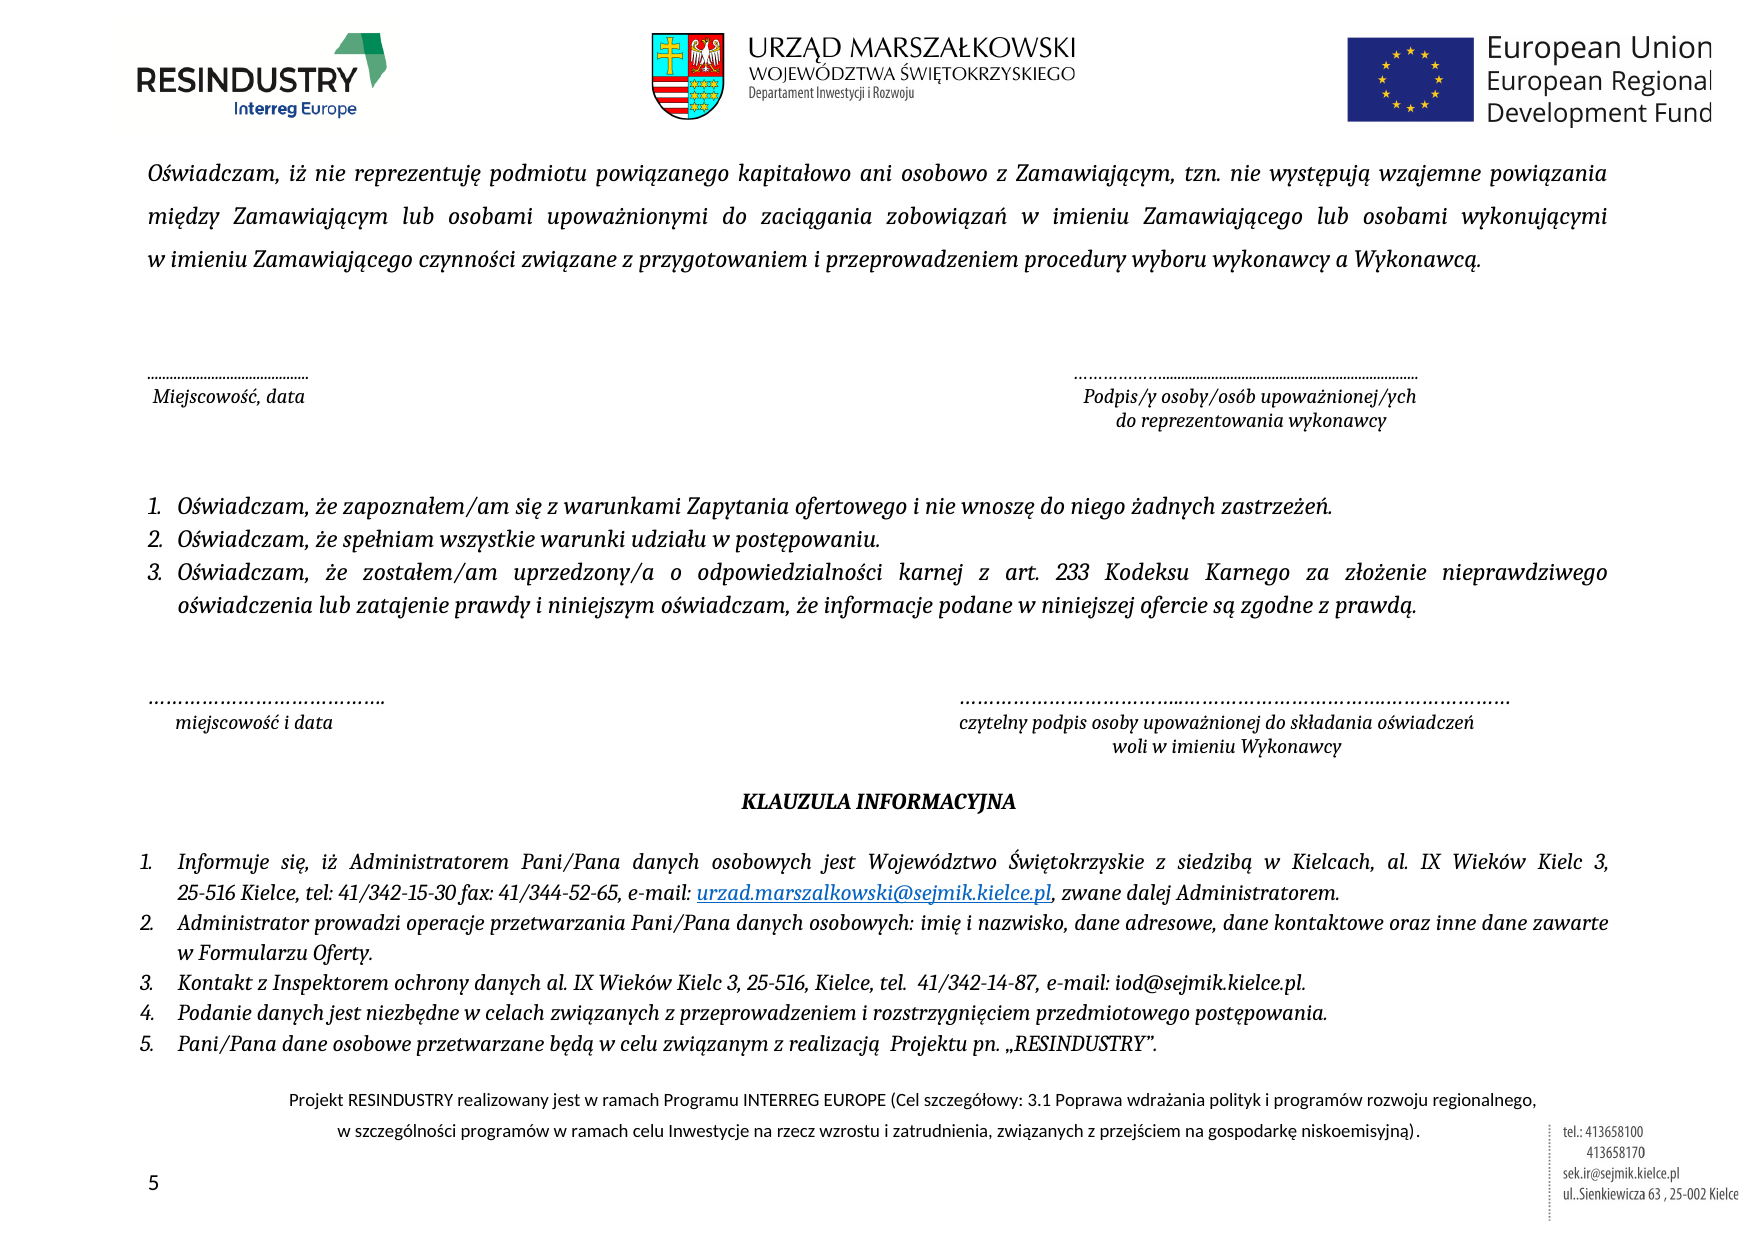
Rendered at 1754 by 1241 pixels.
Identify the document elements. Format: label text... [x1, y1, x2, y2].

text woli w imieniu Wykonawcy [148, 734, 1610, 758]
list Informuje się, iż Administratorem Pani/Pana danych osobowych jest Województwo Świętokrzyskie z siedzibą w Kielcach, al. IX Wieków Kielc 3, 25-516 Kielce, tel: 41/342-15-30 fax: 41/344-52-65, e-mail: urzad.marszalkowski@sejmik.kielce.pl, zwane dalej Administratorem. [140, 849, 1610, 906]
list Podanie danych jest niezbędne w celach związanych z przeprowadzeniem i rozstrzygnięciem przedmiotowego postępowania. [140, 1000, 1610, 1026]
text do reprezentowania wykonawcy [148, 408, 1610, 432]
picture [1344, 35, 1712, 128]
text Oświadczam, iż nie reprezentuję podmiotu powiązanego kapitałowo ani osobowo z Zamawiającym, tzn. nie występują wzajemne powiązania między Zamawiającym lub osobami upoważnionymi do zaciągania zobowiązań w imieniu Zamawiającego lub osobami wykonującymi w imieniu Zamawiającego czynności związane z przygotowaniem i przeprowadzeniem procedury wyboru wykonawcy a Wykonawcą. [148, 159, 1610, 274]
text Miejscowość, data Podpis/y osoby/osób upoważnionej/ych [148, 384, 1610, 408]
picture [1548, 1124, 1739, 1221]
list Oświadczam, że zapoznałem/am się z warunkami Zapytania ofertowego i nie wnoszę do niego żadnych zastrzeżeń. [148, 492, 1610, 521]
list Oświadczam, że spełniam wszystkie warunki udziału w postępowaniu. [148, 525, 1610, 554]
picture [651, 33, 1075, 120]
text KLAUZULA INFORMACYJNA [148, 789, 1610, 815]
text ........................................... ……………….................................................................... [148, 360, 1610, 384]
text miejscowość i data czytelny podpis osoby upoważnionej do składania oświadczeń [148, 711, 1610, 734]
text …………………………………. ………………………………..…………………………….………………… [148, 682, 1575, 711]
list Pani/Pana dane osobowe przetwarzane będą w celu związanym z realizacją Projektu pn. „RESINDUSTRY”. [140, 1030, 1610, 1057]
list Administrator prowadzi operacje przetwarzania Pani/Pana danych osobowych: imię i nazwisko, dane adresowe, dane kontaktowe oraz inne dane zawarte w Formularzu Oferty. [140, 909, 1610, 966]
list Oświadczam, że zostałem/am uprzedzony/a o odpowiedzialności karnej z art. 233 Kodeksu Karnego za złożenie nieprawdziwego oświadczenia lub zatajenie prawdy i niniejszym oświadczam, że informacje podane w niniejszej ofercie są zgodne z prawdą. [148, 558, 1610, 620]
list Kontakt z Inspektorem ochrony danych al. IX Wieków Kielc 3, 25-516, Kielce, tel. 41/342-14-87, e-mail: iod@sejmik.kielce.pl. [140, 970, 1610, 996]
